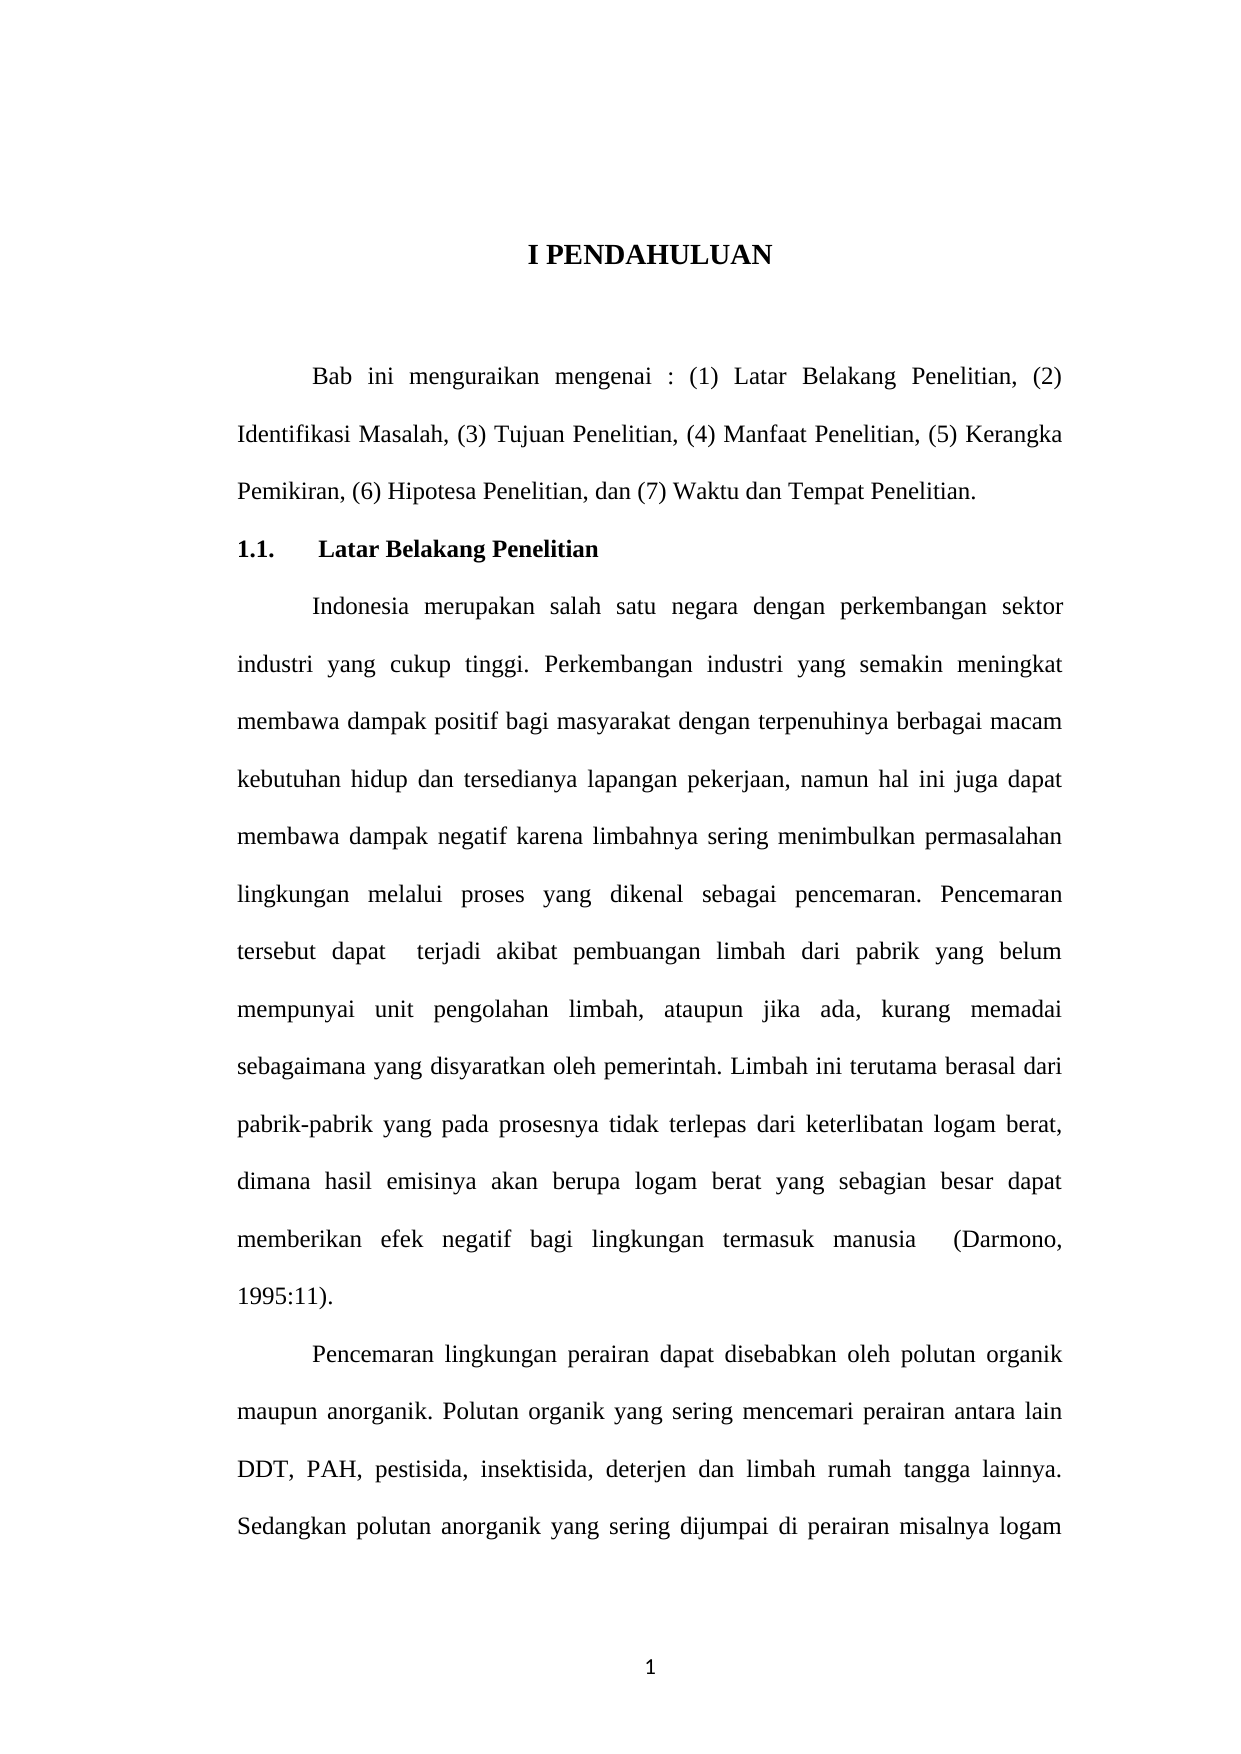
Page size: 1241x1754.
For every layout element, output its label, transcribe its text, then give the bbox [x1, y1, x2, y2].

text I PENDAHULUAN [237, 237, 1063, 270]
text Indonesia merupakan salah satu negara dengan perkembangan sektor industri yang cukup tinggi. Perkembangan industri yang semakin meningkat membawa dampak positif bagi masyarakat dengan terpenuhinya berbagai macam kebutuhan hidup dan tersedianya lapangan pekerjaan, namun hal ini juga dapat membawa dampak negatif karena limbahnya sering menimbulkan permasalahan lingkungan melalui proses yang dikenal sebagai pencemaran. Pencemaran tersebut dapat terjadi akibat pembuangan limbah dari pabrik yang belum mempunyai unit pengolahan limbah, ataupun jika ada, kurang memadai sebagaimana yang disyaratkan oleh pemerintah. Limbah ini terutama berasal dari pabrik-pabrik yang pada prosesnya tidak terlepas dari keterlibatan logam berat, dimana hasil emisinya akan berupa logam berat yang sebagian besar dapat memberikan efek negatif bagi lingkungan termasuk manusia (Darmono, 1995:11). [237, 591, 1063, 1310]
list Latar Belakang Penelitian [237, 534, 1063, 563]
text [237, 1339, 1063, 1540]
text Bab ini menguraikan mengenai : (1) Latar Belakang Penelitian, (2) Identifikasi Masalah, (3) Tujuan Penelitian, (4) Manfaat Penelitian, (5) Kerangka Pemikiran, (6) Hipotesa Penelitian, dan (7) Waktu dan Tempat Penelitian. [237, 361, 1063, 505]
